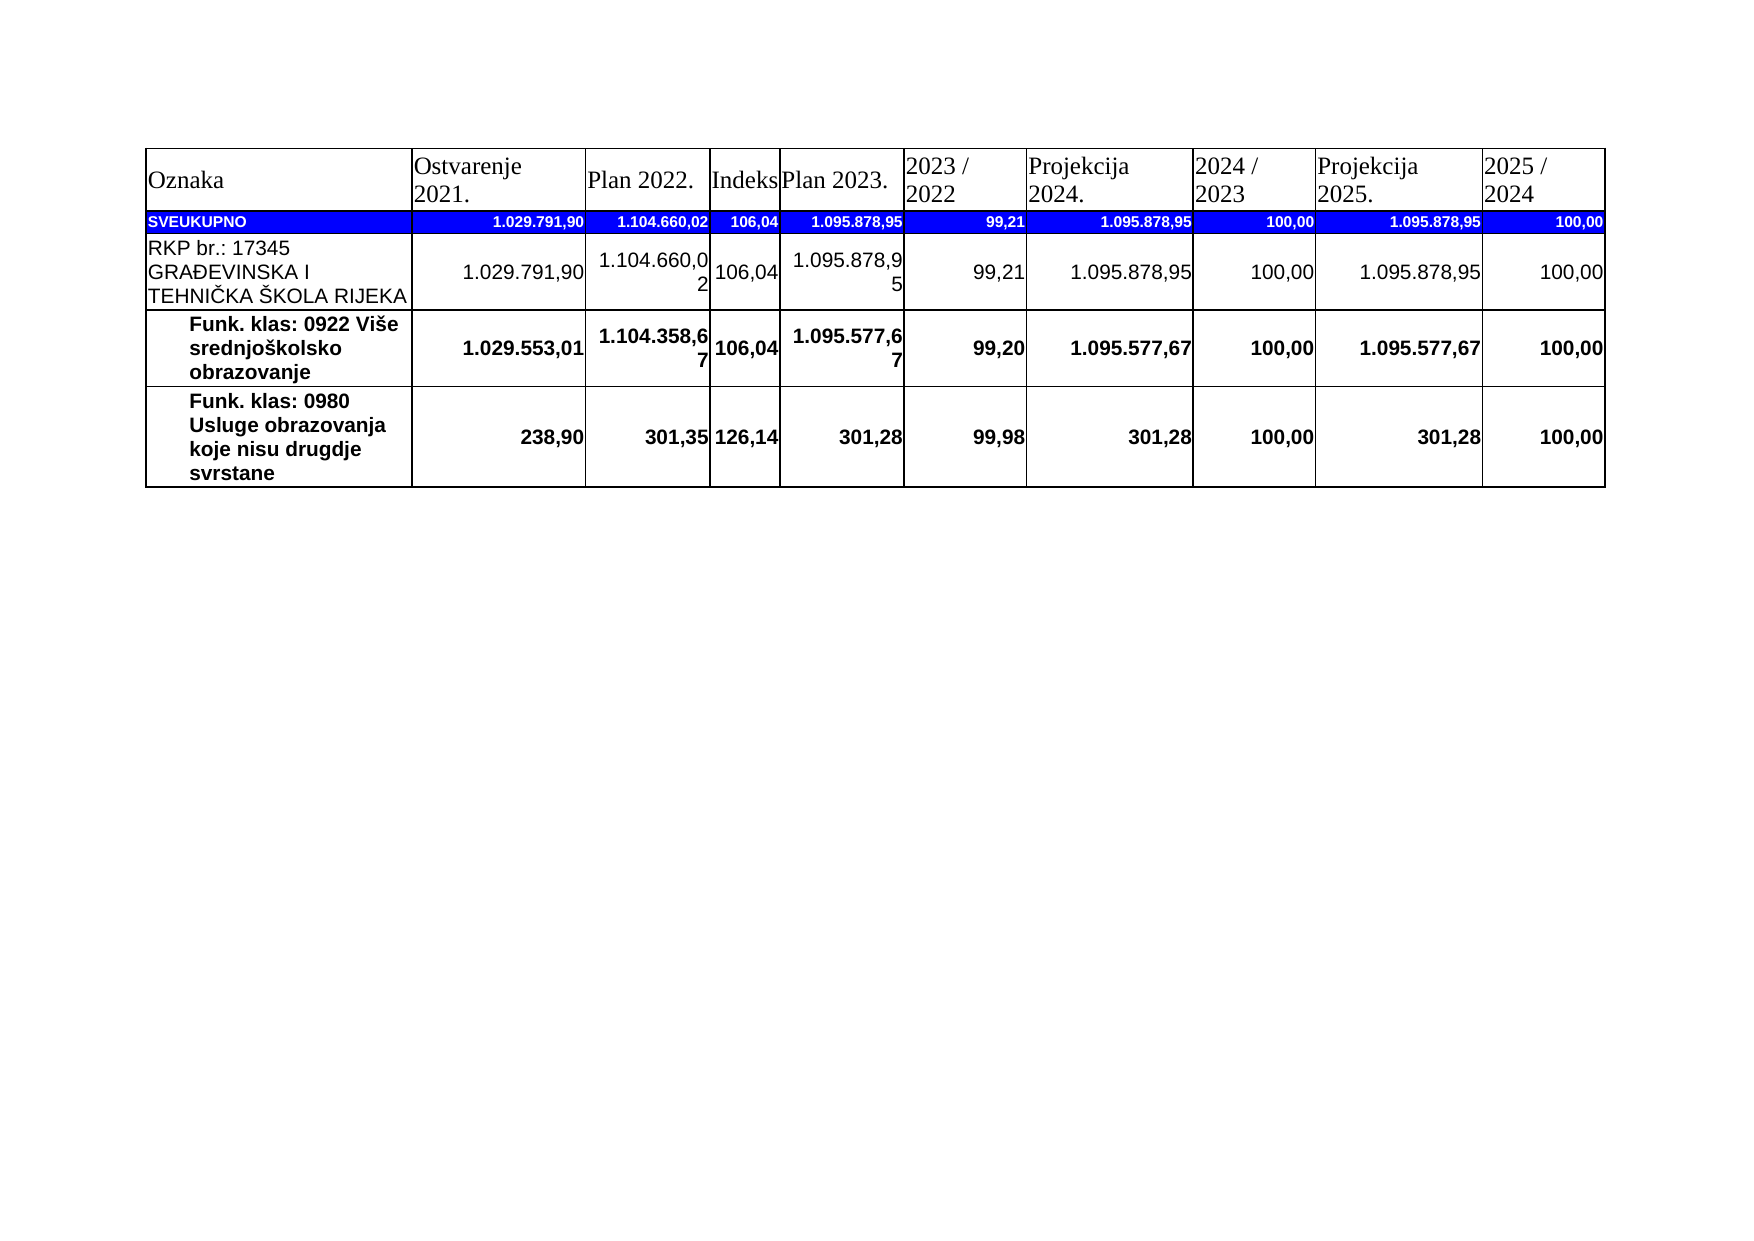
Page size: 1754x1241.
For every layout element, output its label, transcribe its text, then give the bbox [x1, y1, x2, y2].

table_cell 106,04 [711, 311, 779, 386]
table_cell 1.104.660,02 [586, 212, 709, 233]
table_cell 1.095.577,67 [1027, 311, 1192, 386]
table_cell 100,00 [1483, 212, 1604, 233]
table_cell 1.104.660,02 [586, 234, 709, 309]
table_cell Funk. klas: 0980 Usluge obrazovanja koje nisu drugdje svrstane [147, 387, 411, 486]
table_cell 1.095.878,95 [781, 212, 903, 233]
table_cell 100,00 [1194, 311, 1315, 386]
table_header Projekcija 2025. [1316, 149, 1482, 210]
table_header Ostvarenje 2021. [413, 149, 585, 210]
table_cell 100,00 [1194, 212, 1315, 233]
table_cell 99,21 [905, 234, 1026, 309]
table_header Plan 2023. [781, 149, 903, 210]
table_cell SVEUKUPNO [147, 212, 411, 233]
table_cell 106,04 [711, 212, 779, 233]
table_cell 1.095.878,95 [1316, 234, 1482, 309]
table_cell 301,35 [586, 387, 709, 486]
table_header Projekcija 2024. [1027, 149, 1192, 210]
table_header Indeks [711, 149, 779, 210]
table_cell RKP br.: 17345 GRAĐEVINSKA I TEHNIČKA ŠKOLA RIJEKA [147, 234, 411, 309]
table_cell 301,28 [781, 387, 903, 486]
table_cell 1.029.553,01 [413, 311, 585, 386]
table_cell 1.104.358,67 [586, 311, 709, 386]
table_cell 238,90 [413, 387, 585, 486]
table_cell 1.095.878,95 [1027, 234, 1192, 309]
table_cell 301,28 [1027, 387, 1192, 486]
table_cell 1.095.878,95 [1316, 212, 1482, 233]
table_header 2023 / 2022 [905, 149, 1026, 210]
table_header Oznaka [147, 149, 411, 210]
table_cell 1.095.878,95 [781, 234, 903, 309]
table_cell 1.095.878,95 [1027, 212, 1192, 233]
table_cell 100,00 [1483, 234, 1604, 309]
table_cell 1.029.791,90 [413, 212, 585, 233]
table_cell 100,00 [1194, 387, 1315, 486]
table_cell 1.095.577,67 [1316, 311, 1482, 386]
table_cell 126,14 [711, 387, 779, 486]
table_cell 106,04 [711, 234, 779, 309]
table_cell 99,20 [905, 311, 1026, 386]
table_cell 1.029.791,90 [413, 234, 585, 309]
table_cell 99,21 [905, 212, 1026, 233]
table_header 2024 / 2023 [1194, 149, 1315, 210]
table_header Plan 2022. [586, 149, 709, 210]
table_cell 99,98 [905, 387, 1026, 486]
table_cell 301,28 [1316, 387, 1482, 486]
table_cell 1.095.577,67 [781, 311, 903, 386]
table_cell 100,00 [1483, 387, 1604, 486]
table_cell Funk. klas: 0922 Više srednjoškolsko obrazovanje [147, 311, 411, 386]
table_cell 100,00 [1194, 234, 1315, 309]
table_cell 100,00 [1483, 311, 1604, 386]
table_header 2025 / 2024 [1483, 149, 1604, 210]
